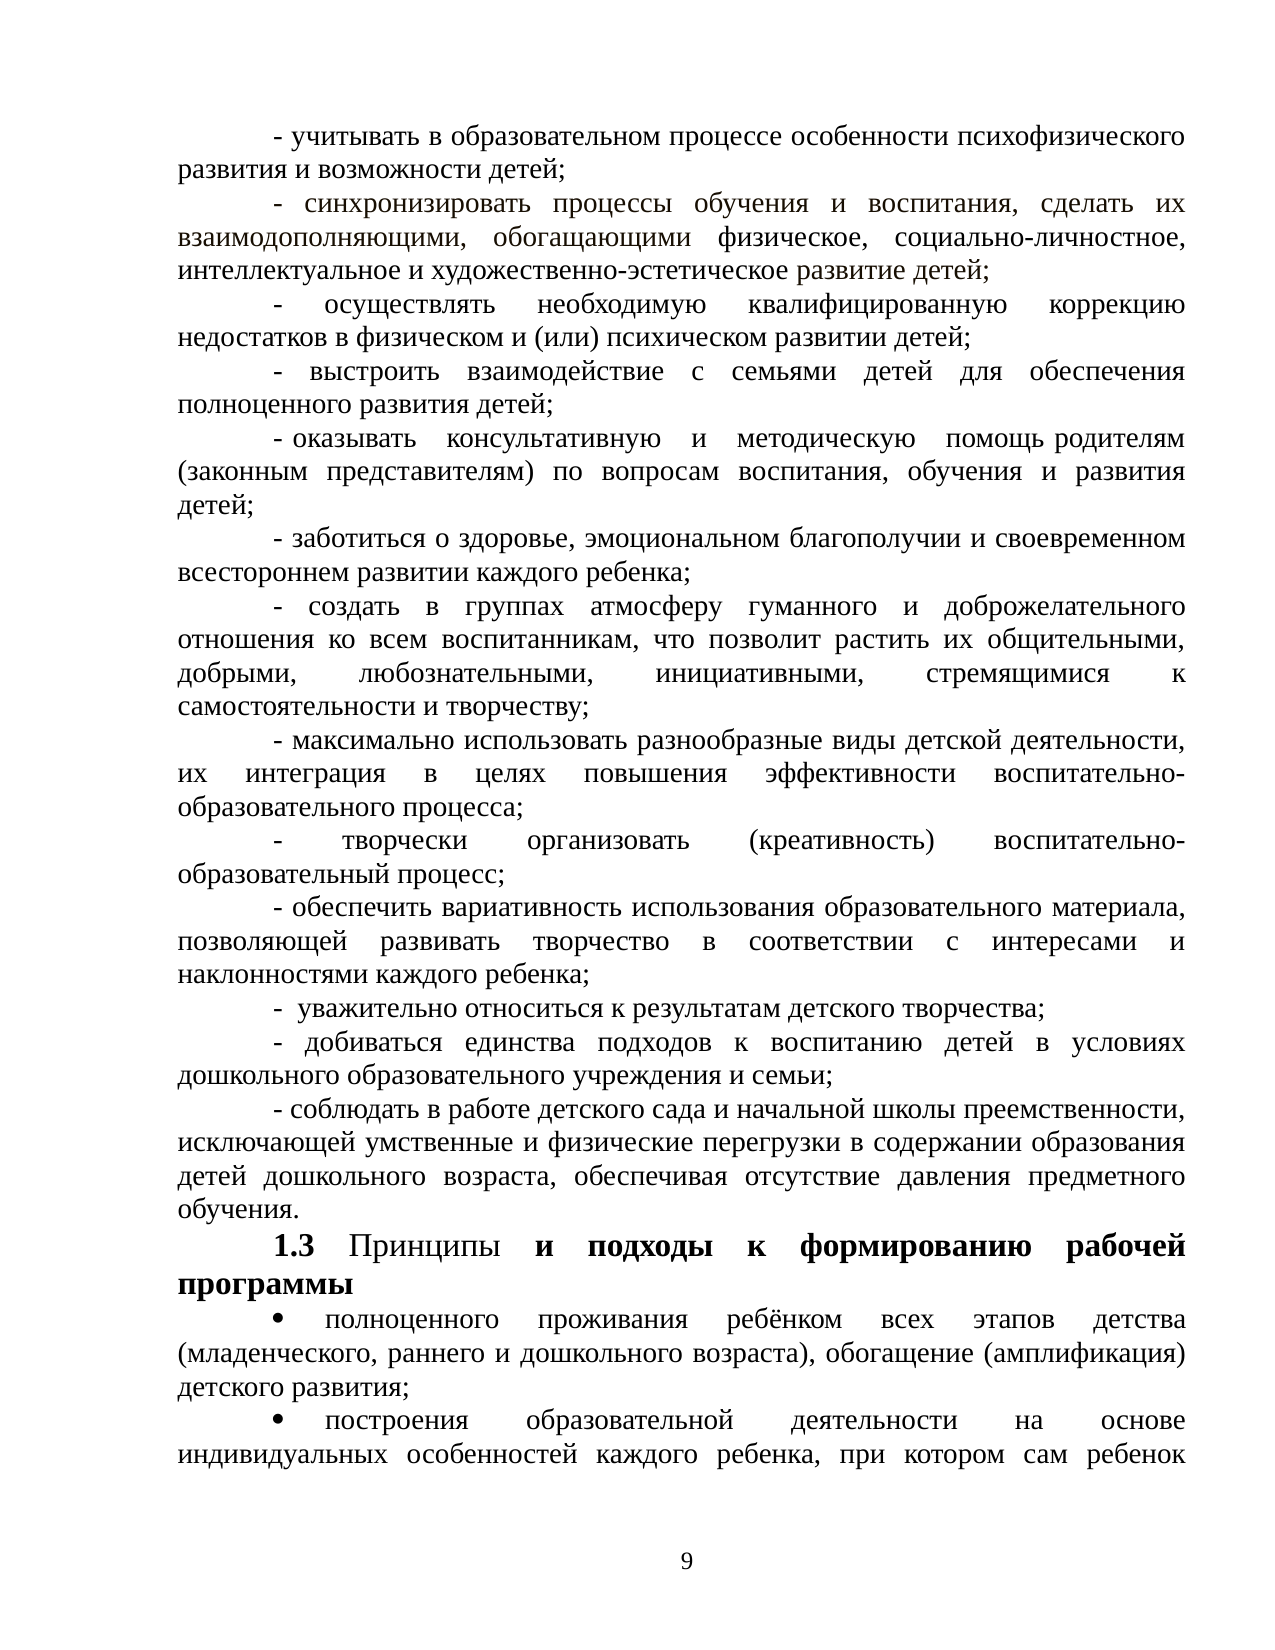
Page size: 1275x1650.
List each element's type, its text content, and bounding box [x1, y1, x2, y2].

text - обеспечить вариативность использования образовательного материала, позволяющей развивать творчество в соответствии с интересами и наклонностями каждого ребенка; [177, 889, 1186, 990]
text - творчески организовать (креативность) воспитательно-образовательный процесс; [177, 822, 1186, 889]
text - учитывать в образовательном процессе особенности психофизического развития и возможности детей; [177, 118, 1186, 185]
text - оказывать консультативную и методическую помощь родителям (законным представителям) по вопросам воспитания, обучения и развития детей; [177, 420, 1186, 521]
text - заботиться о здоровье, эмоциональном благополучии и своевременном всестороннем развитии каждого ребенка; [177, 521, 1186, 588]
text - добиваться единства подходов к воспитанию детей в условиях дошкольного образовательного учреждения и семьи; [177, 1024, 1186, 1091]
text - осуществлять необходимую квалифицированную коррекцию недостатков в физическом и (или) психическом развитии детей; [177, 286, 1186, 353]
text 1.3 Принципы и подходы к формированию рабочей программы [177, 1225, 1186, 1302]
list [177, 1402, 1186, 1469]
text - уважительно относиться к результатам детского творчества; [177, 990, 1186, 1024]
text - создать в группах атмосферу гуманного и доброжелательного отношения ко всем воспитанникам, что позволит растить их общительными, добрыми, любознательными, инициативными, стремящимися к самостоятельности и творчеству; [177, 588, 1186, 722]
text - выстроить взаимодействие с семьями детей для обеспечения полноценного развития детей; [177, 353, 1186, 420]
list полноценного проживания ребёнком всех этапов детства (младенческого, раннего и дошкольного возраста), обогащение (амплификация) детского развития; [177, 1302, 1186, 1402]
text - синхронизировать процессы обучения и воспитания, сделать их взаимодополняющими, обогащающими физическое, социально-личностное, интеллектуальное и художественно-эстетическое развитие детей; [177, 185, 1186, 286]
text - максимально использовать разнообразные виды детской деятельности, их интеграция в целях повышения эффективности воспитательно-образовательного процесса; [177, 722, 1186, 822]
text - соблюдать в работе детского сада и начальной школы преемственности, исключающей умственные и физические перегрузки в содержании образования детей дошкольного возраста, обеспечивая отсутствие давления предметного обучения. [177, 1091, 1186, 1225]
